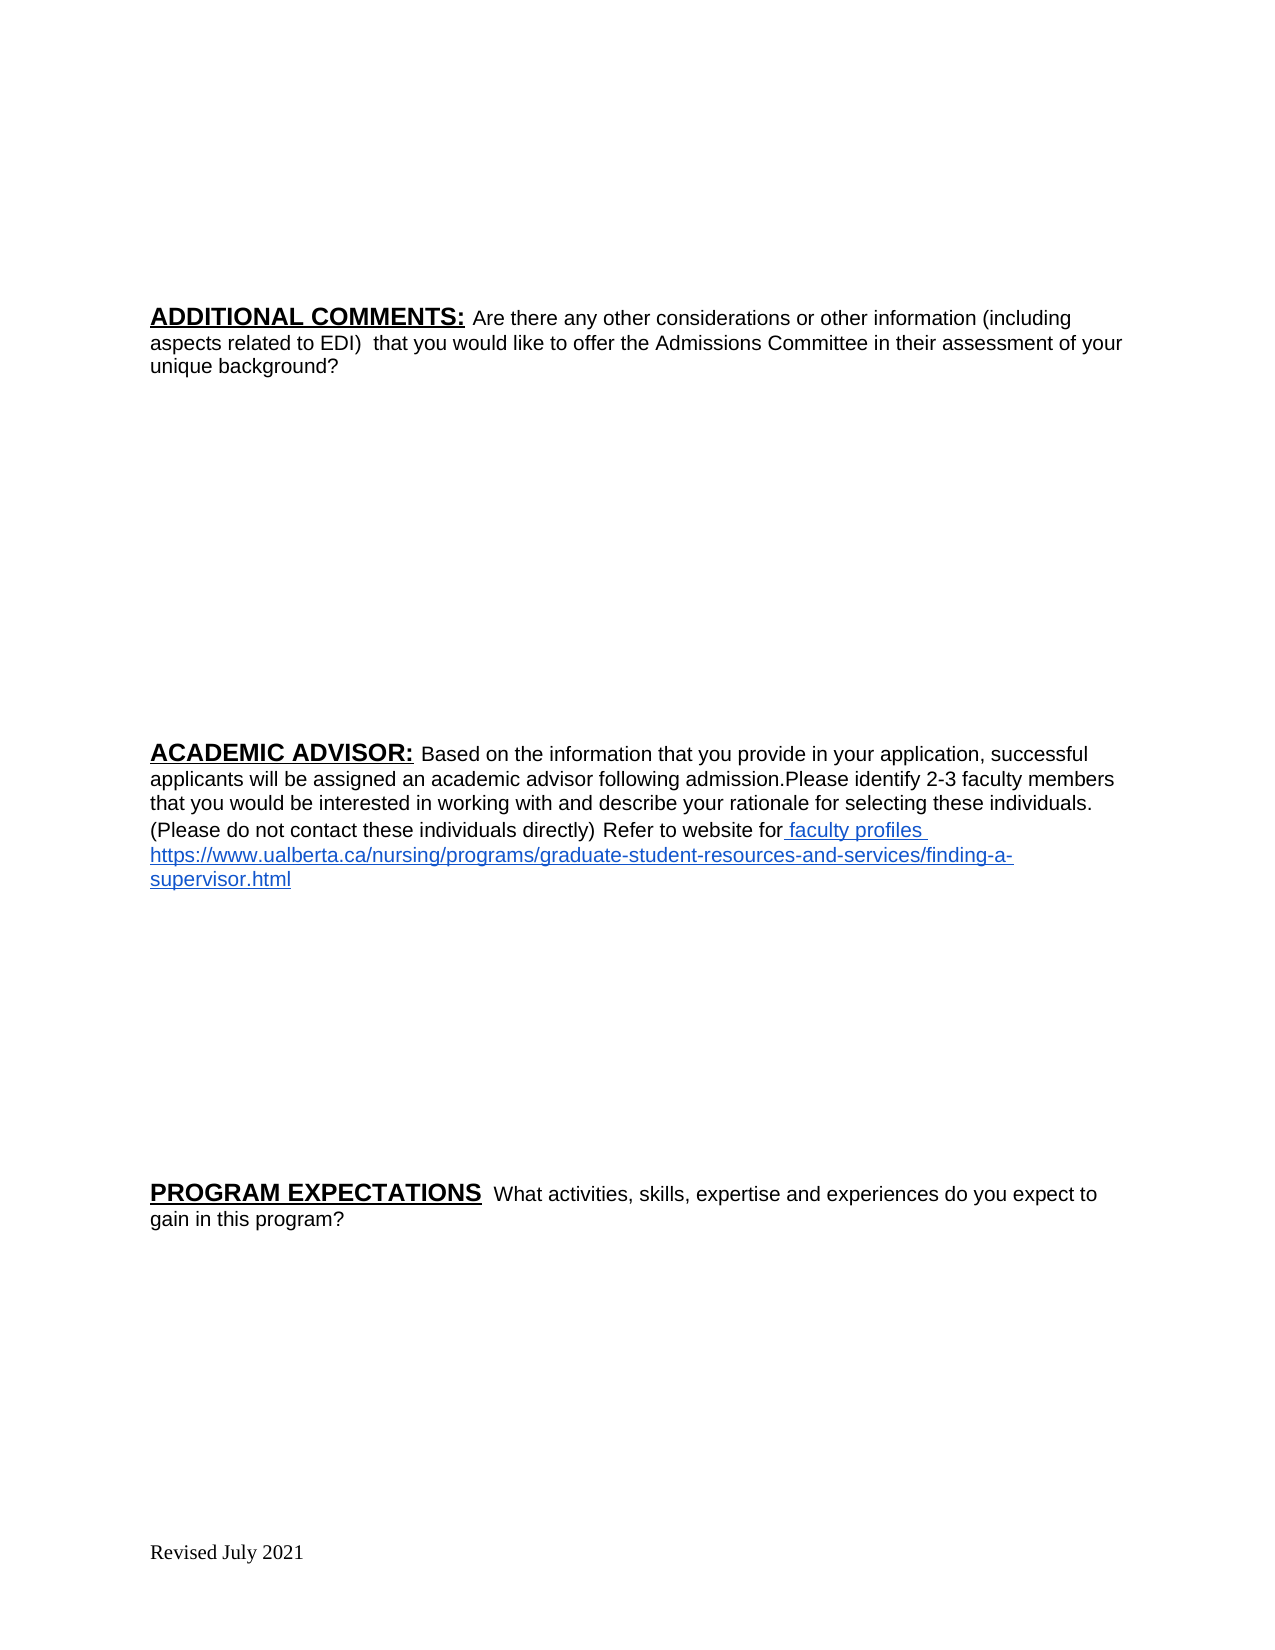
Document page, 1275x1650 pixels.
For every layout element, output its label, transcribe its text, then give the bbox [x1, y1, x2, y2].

text PROGRAM EXPECTATIONS What activities, skills, expertise and experiences do you expect to gain in this program? [150, 1178, 1127, 1231]
text ACADEMIC ADVISOR: Based on the information that you provide in your application, successful applicants will be assigned an academic advisor following admission.Please identify 2-3 faculty members that you would be interested in working with and describe your rationale for selecting these individuals. (Please do not contact these individuals directly) Refer to website for faculty profiles https://www.ualberta.ca/nursing/programs/graduate-student-resources-and-services/finding-a-supervisor.html [150, 738, 1127, 891]
text ADDITIONAL COMMENTS: Are there any other considerations or other information (including aspects related to EDI) that you would like to offer the Admissions Committee in their assessment of your unique background? [150, 302, 1125, 378]
